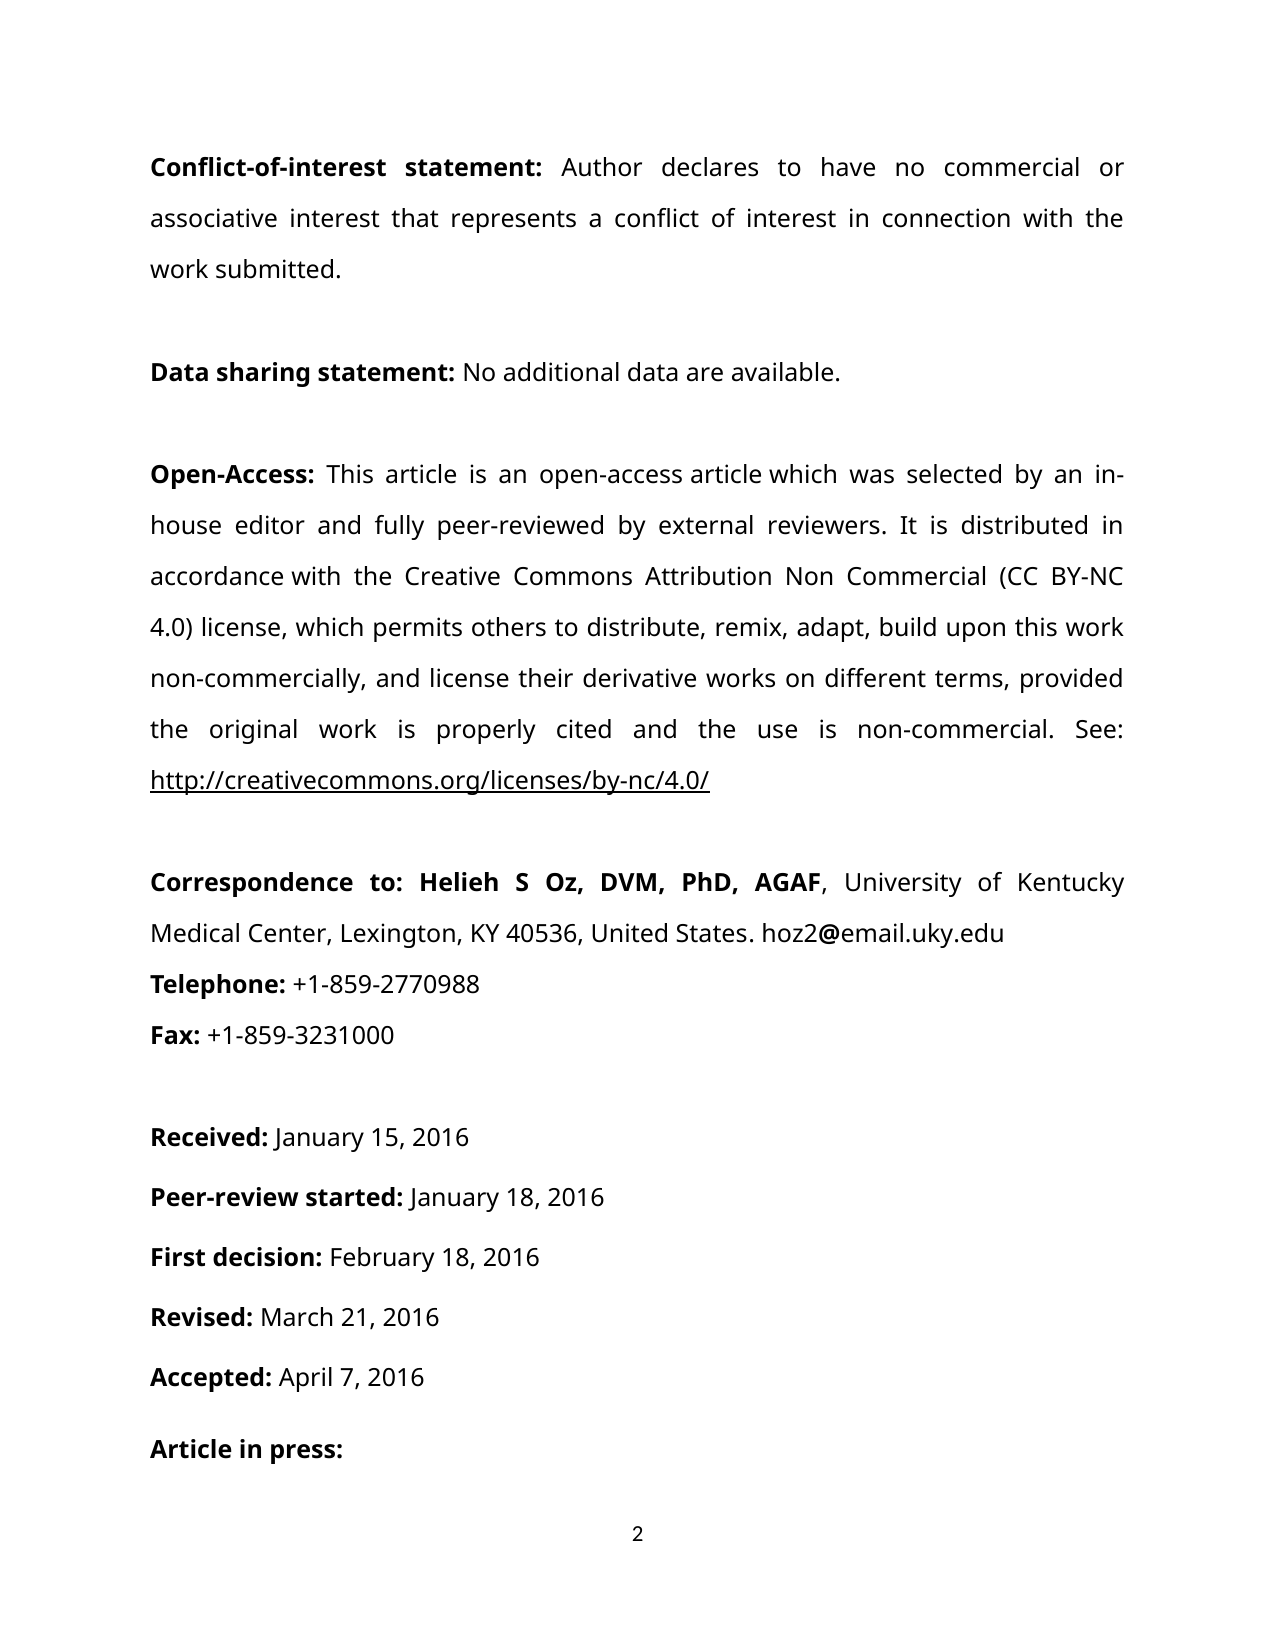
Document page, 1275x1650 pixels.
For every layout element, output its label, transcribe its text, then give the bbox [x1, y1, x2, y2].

text Fax: +1-859-3231000 [150, 1018, 1125, 1052]
text Received: January 15, 2016 [150, 1120, 1125, 1154]
text Open-Access: This article is an open-access article which was selected by an in-house editor and fully peer-reviewed by external reviewers. It is distributed in accordance with the Creative Commons Attribution Non Commercial (CC BY-NC 4.0) license, which permits others to distribute, remix, adapt, build upon this work non-commercially, and license their derivative works on different terms, provided the original work is properly cited and the use is non-commercial. See: http://creativecommons.org/licenses/by-nc/4.0/ [150, 456, 1125, 797]
text Correspondence to: Helieh S Oz, DVM, PhD, AGAF, University of Kentucky Medical Center, Lexington, KY 40536, United States. hoz2@email.uky.edu [150, 864, 1125, 950]
text Peer-review started: January 18, 2016 [150, 1180, 1125, 1214]
text Data sharing statement: No additional data are available. [150, 354, 1125, 388]
text Revised: March 21, 2016 [150, 1300, 1125, 1334]
text Telephone: +1-859-2770988 [150, 967, 1125, 1001]
text Article in press: [150, 1432, 1125, 1466]
text Conflict-of-interest statement: Author declares to have no commercial or associative interest that represents a conflict of interest in connection with the work submitted. [150, 150, 1125, 286]
text First decision: February 18, 2016 [150, 1240, 1125, 1274]
text Accepted: April 7, 2016 [150, 1360, 1125, 1394]
